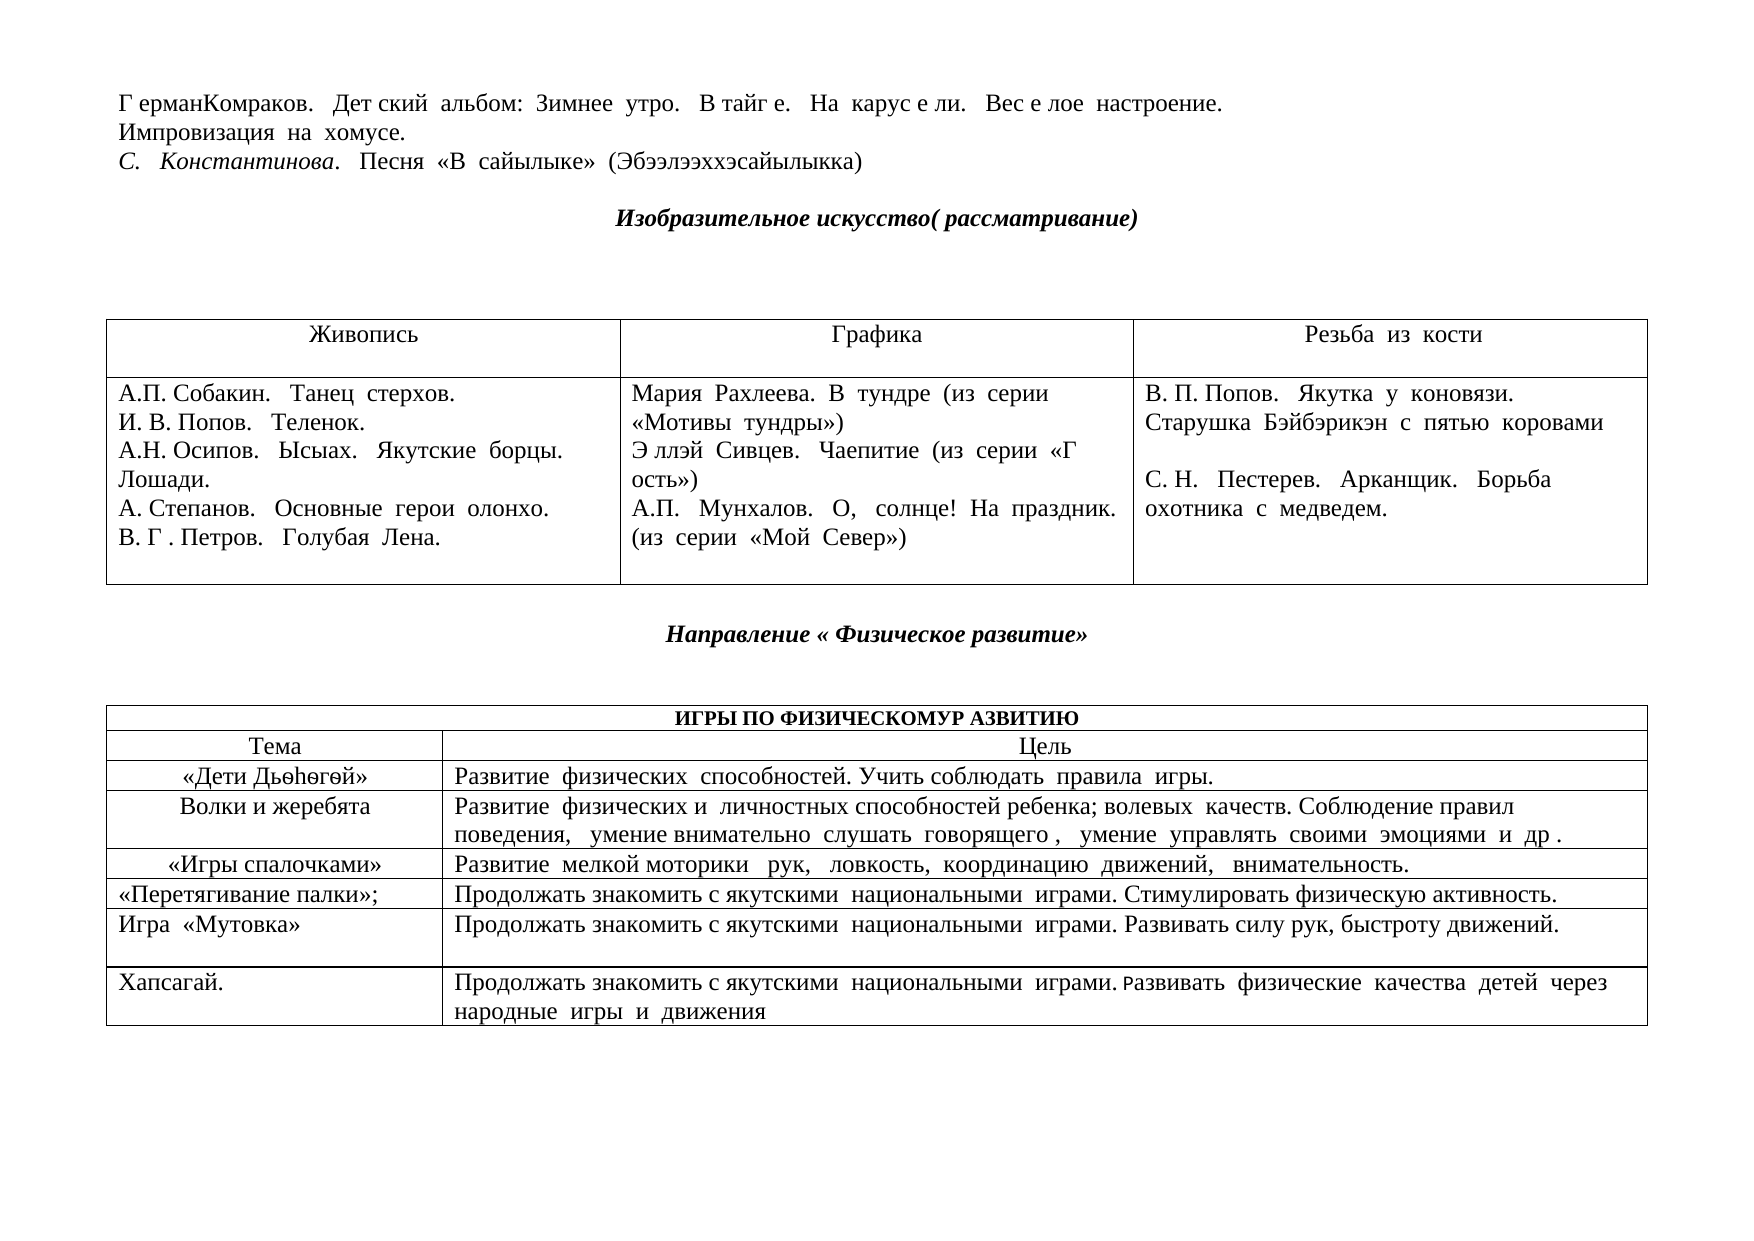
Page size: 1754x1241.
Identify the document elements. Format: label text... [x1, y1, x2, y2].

text С. Константинова. Песня «В сайылыке» (Эбээлээххэсайылыкка) [118, 146, 1636, 175]
table_cell А.П. Собакин. Танец стерхов. И. В. Попов. Теленок. А.Н. Осипов. Ысыах. Якутские борцы. Лошади. А. Степанов. Основные герои олонхо. В. Г . Петров. Голубая Лена. [107, 378, 620, 584]
table_cell Волки и жеребята [107, 791, 442, 848]
table_cell Мария Рахлеева. В тундре (из серии «Мотивы тундры») Э ллэй Сивцев. Чаепитие (из серии «Г ость») А.П. Мунхалов. О, солнце! На праздник. (из серии «Мой Север») [621, 378, 1133, 584]
table_cell Развитие физических способностей. Учить соблюдать правила игры. [443, 761, 1647, 790]
text Направление « Физическое развитие» [118, 619, 1636, 647]
table_cell В. П. Попов. Якутка у коновязи. Старушка Бэйбэрикэн с пятью коровами С. Н. Пестерев. Арканщик. Борьба охотника с медведем. [1134, 378, 1647, 584]
table_header Графика [621, 320, 1133, 377]
table_cell Развитие мелкой моторики рук, ловкость, координацию движений, внимательность. [443, 849, 1647, 878]
table_cell Продолжать знакомить с якутскими национальными играми. Развивать физические качества детей через народные игры и движения [443, 968, 1647, 1025]
table_cell Хапсагай. [107, 968, 442, 1025]
table_cell «Дети Дьѳhѳгѳй» [107, 761, 442, 790]
table_cell Продолжать знакомить с якутскими национальными играми. Стимулировать физическую активность. [443, 879, 1647, 908]
text Изобразительное искусство( рассматривание) [118, 203, 1636, 232]
text Г ерманКомраков. Дет ский альбом: Зимнее утро. В тайг е. На карус е ли. Вес е лое настроение. [118, 88, 1636, 117]
table_header Живопись [107, 320, 620, 377]
table_cell Игра «Мутовка» [107, 909, 442, 966]
table_cell Цель [443, 731, 1647, 760]
table_cell «Игры спалочками» [107, 849, 442, 878]
table_cell Продолжать знакомить с якутскими национальными играми. Развивать силу рук, быстроту движений. [443, 909, 1647, 966]
text Импровизация на хомусе. [118, 117, 1636, 146]
table_cell «Перетягивание палки»; [107, 879, 442, 908]
table_header ИГРЫ ПО ФИЗИЧЕСКОМУР АЗВИТИЮ [107, 706, 1647, 730]
table_cell Тема [107, 731, 442, 760]
table_cell Развитие физических и личностных способностей ребенка; волевых качеств. Соблюдение правил поведения, умение внимательно слушать говорящего , умение управлять своими эмоциями и др . [443, 791, 1647, 848]
table_header Резьба из кости [1134, 320, 1647, 377]
